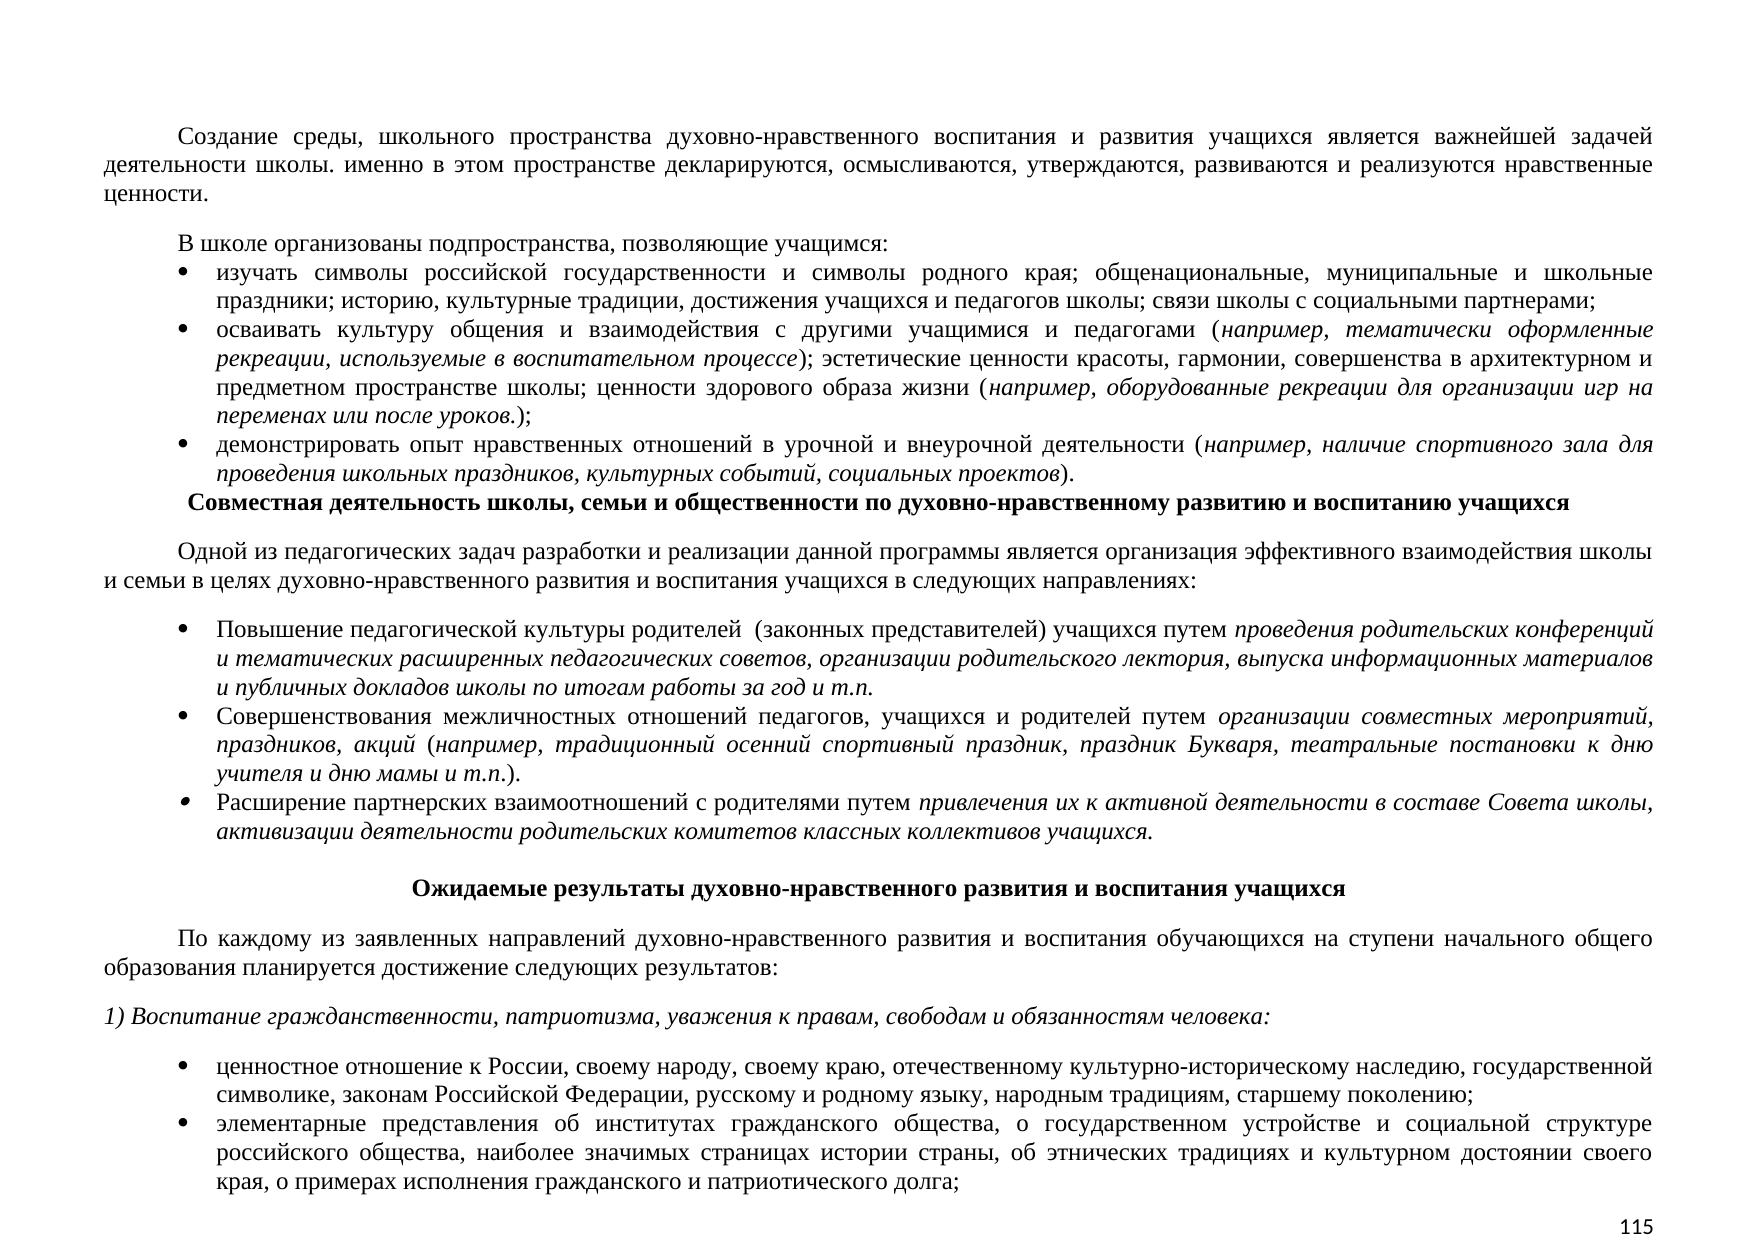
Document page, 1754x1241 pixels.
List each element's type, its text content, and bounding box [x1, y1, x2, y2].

list ценностное отношение к России, своему народу, своему краю, отечественному культурно-историческому наследию, государственной символике, законам Российской Федерации, русскому и родному языку, народным традициям, старшему поколению; [178, 1051, 1654, 1108]
text Совместная деятельность школы, семьи и общественности по духовно-нравственному развитию и воспитанию учащихся [103, 487, 1654, 515]
text В школе организованы подпространства, позволяющие учащимся: [103, 228, 1654, 257]
list элементарные представления об институтах гражданского общества, о государственном устройстве и социальной структуре российского общества, наиболее значимых страницах истории страны, об этнических традициях и культурном достоянии своего края, о примерах исполнения гражданского и патриотического долга; [178, 1108, 1654, 1194]
text Одной из педагогических задач разработки и реализации данной программы является организация эффективного взаимодействия школы и семьи в целях духовно-нравственного развития и воспитания учащихся в следующих направлениях: [103, 536, 1654, 594]
text По каждому из заявленных направлений духовно-нравственного развития и воспитания обучающихся на ступени начального общего образования планируется достижение следующих результатов: [103, 923, 1654, 980]
list Повышение педагогической культуры родителей (законных представителей) учащихся путем проведения родительских конференций и тематических расширенных педагогических советов, организации родительского лектория, выпуска информационных материалов и публичных докладов школы по итогам работы за год и т.п. [178, 614, 1654, 701]
list изучать символы российской государственности и символы родного края; общенациональные, муниципальные и школьные праздники; историю, культурные традиции, достижения учащихся и педагогов школы; связи школы с социальными партнерами; [178, 257, 1654, 314]
list осваивать культуру общения и взаимодействия с другими учащимися и педагогами (например, тематически оформленные рекреации, используемые в воспитательном процессе); эстетические ценности красоты, гармонии, совершенства в архитектурном и предметном пространстве школы; ценности здорового образа жизни (например, оборудованные рекреации для организации игр на переменах или после уроков.); [178, 314, 1654, 429]
list демонстрировать опыт нравственных отношений в урочной и внеурочной деятельности (например, наличие спортивного зала для проведения школьных праздников, культурных событий, социальных проектов). [178, 429, 1654, 487]
text 1) Воспитание гражданственности, патриотизма, уважения к правам, свободам и обязанностям человека: [103, 1001, 1654, 1030]
list Совершенствования межличностных отношений педагогов, учащихся и родителей путем организации совместных мероприятий, праздников, акций (например, традиционный осенний спортивный праздник, праздник Букваря, театральные постановки к дню учителя и дню мамы и т.п.). [178, 701, 1654, 787]
list Расширение партнерских взаимоотношений с родителями путем привлечения их к активной деятельности в составе Совета школы, активизации деятельности родительских комитетов классных коллективов учащихся. [178, 787, 1654, 844]
text Создание среды, школьного пространства духовно-нравственного воспитания и развития учащихся является важнейшей задачей деятельности школы. именно в этом пространстве декларируются, осмысливаются, утверждаются, развиваются и реализуются нравственные ценности. [103, 121, 1654, 207]
text Ожидаемые результаты духовно-нравственного развития и воспитания учащихся [103, 873, 1654, 902]
